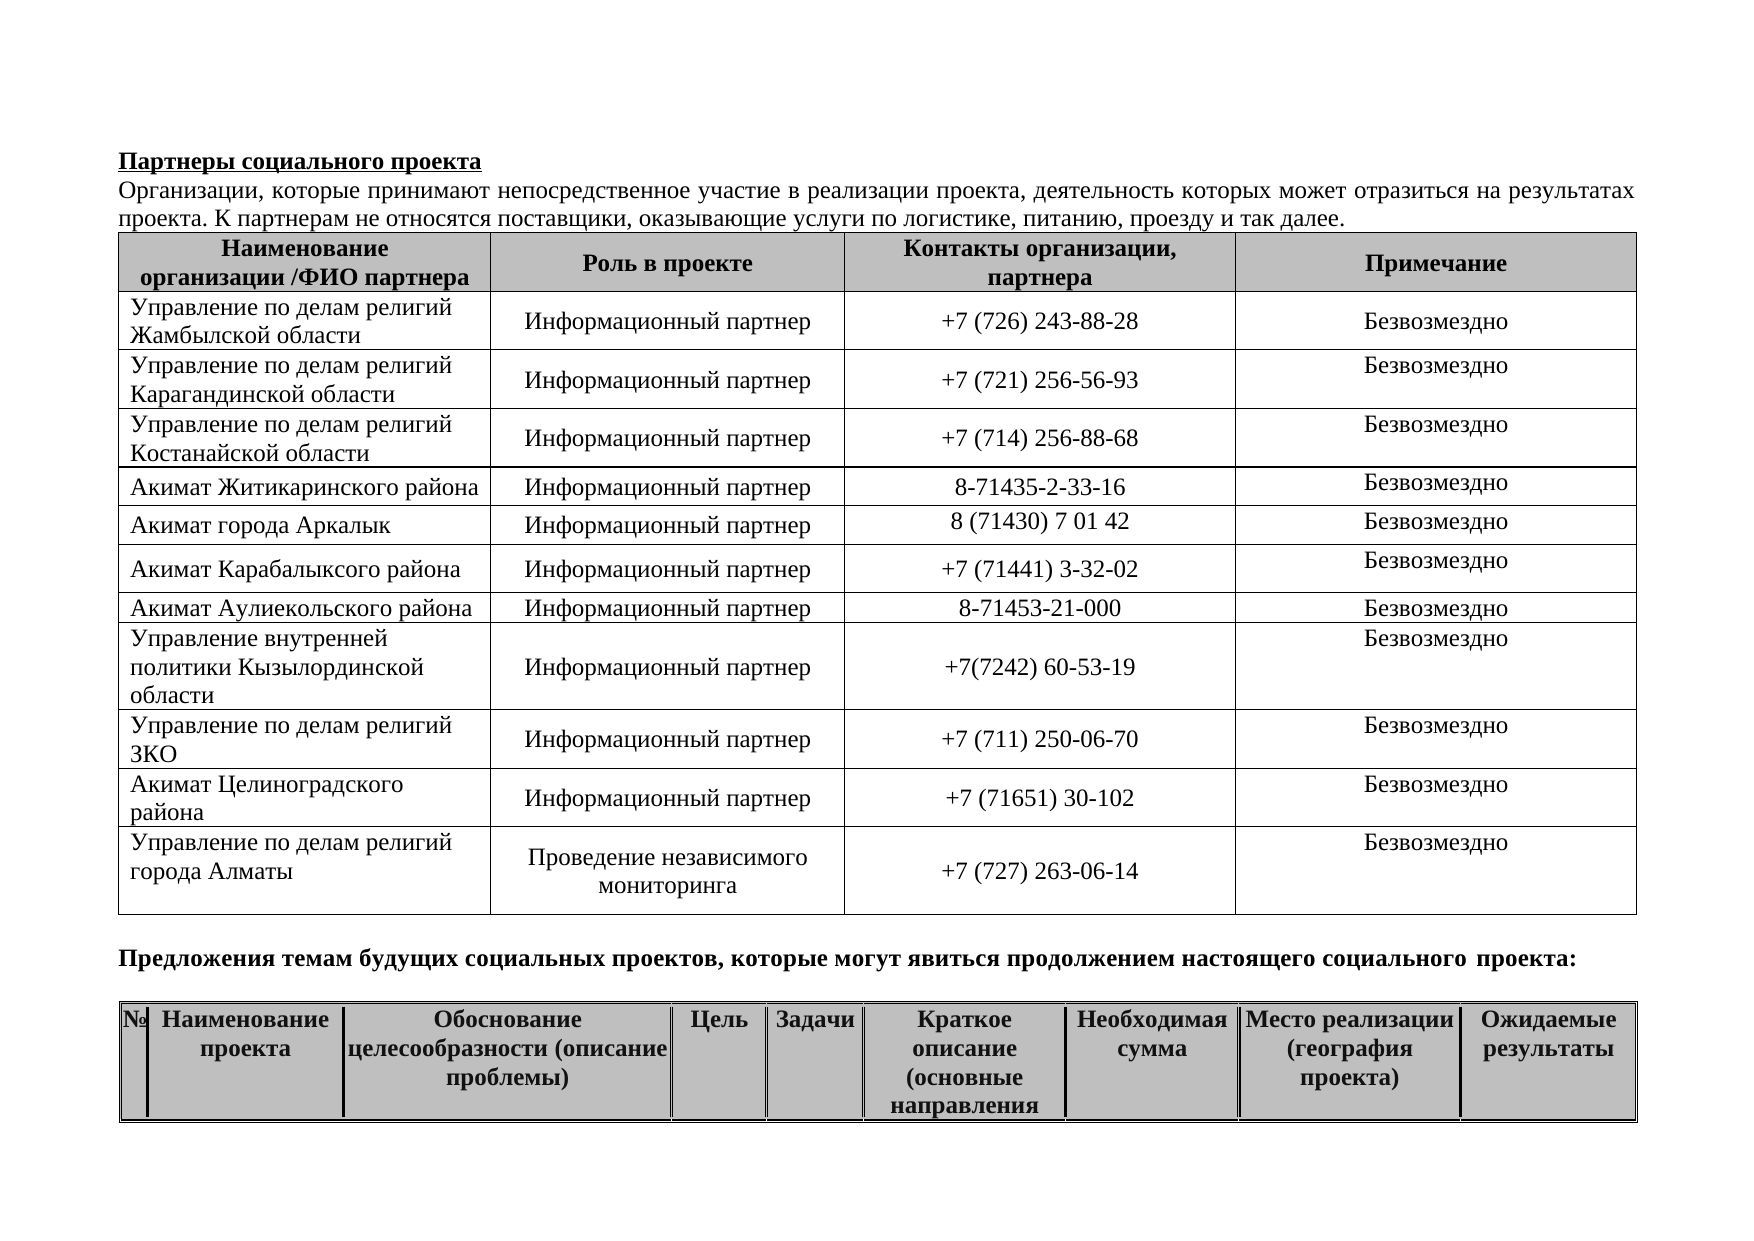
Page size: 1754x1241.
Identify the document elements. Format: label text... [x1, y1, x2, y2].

table_cell Акимат Аулиекольского района [119, 593, 490, 622]
table_header Задачи [767, 1004, 864, 1119]
table_cell +7 (721) 256-56-93 [845, 350, 1235, 408]
table_cell Управление по делам религий ЗКО [119, 710, 490, 768]
table_cell 8-71453-21-000 [845, 593, 1235, 622]
table_cell 8-71435-2-33-16 [845, 468, 1235, 505]
table_cell +7 (71441) 3-32-02 [845, 545, 1235, 592]
table_cell Информационный партнер [491, 468, 844, 505]
table_cell Информационный партнер [491, 506, 844, 544]
table_header Примечание [1236, 233, 1636, 291]
table_cell Информационный партнер [491, 292, 844, 349]
table_header Цель [672, 1004, 767, 1119]
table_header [147, 1004, 343, 1119]
table_header Контакты организации, партнера [845, 233, 1235, 291]
table_cell Акимат Карабалыксого района [119, 545, 490, 592]
table_cell +7 (71651) 30-102 [845, 769, 1235, 826]
table_cell Информационный партнер [491, 409, 844, 466]
table_cell +7 (714) 256-88-68 [845, 409, 1235, 466]
table_header № [122, 1004, 147, 1119]
table_cell Безвозмездно [1236, 350, 1636, 408]
table_cell +7 (711) 250-06-70 [845, 710, 1235, 768]
table_cell Акимат Житикаринского района [119, 468, 490, 505]
table_cell Безвозмездно [1236, 827, 1636, 913]
text Партнеры социального проекта [118, 146, 1636, 175]
table_cell +7 (727) 263-06-14 [845, 827, 1235, 913]
table_cell Безвозмездно [1236, 710, 1636, 768]
table_cell Акимат Целиноградского района [119, 769, 490, 826]
table_cell Управление внутренней политики Кызылординской области [119, 623, 490, 709]
table_header Роль в проекте [491, 233, 844, 291]
table_cell Управление по делам религий города Алматы [119, 827, 490, 913]
table_cell 8 (71430) 7 01 42 [845, 506, 1235, 544]
table_cell Управление по делам религий Костанайской области [119, 409, 490, 466]
table_cell Проведение независимого мониторинга [491, 827, 844, 913]
table_cell +7 (726) 243-88-28 [845, 292, 1235, 349]
table_cell Управление по делам религий Жамбылской области [119, 292, 490, 349]
table_cell Управление по делам религий Карагандинской области [119, 350, 490, 408]
table_cell Информационный партнер [491, 593, 844, 622]
table_cell Информационный партнер [491, 769, 844, 826]
table_cell +7(7242) 60-53-19 [845, 623, 1235, 709]
table_header Наименование организации /ФИО партнера [119, 233, 490, 291]
table_cell Информационный партнер [491, 350, 844, 408]
table_cell Информационный партнер [491, 710, 844, 768]
table_cell Безвозмездно [1236, 545, 1636, 592]
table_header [1239, 1004, 1460, 1119]
text Предложения темам будущих социальных проектов, которые могут явиться продолжением настоящего социального проекта: [118, 943, 1636, 972]
table_cell Безвозмездно [1236, 769, 1636, 826]
table_cell Безвозмездно [1236, 292, 1636, 349]
table_cell Безвозмездно [1236, 506, 1636, 544]
table_cell Информационный партнер [491, 623, 844, 709]
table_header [343, 1004, 672, 1119]
table_cell Безвозмездно [1236, 593, 1636, 622]
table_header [1460, 1004, 1635, 1119]
table_cell Информационный партнер [491, 545, 844, 592]
text Организации, которые принимают непосредственное участие в реализации проекта, деятельность которых может отразиться на результатах проекта. К партнерам не относятся поставщики, оказывающие услуги по логистике, питанию, проезду и так далее. [118, 175, 1636, 232]
table_header Необходимая сумма [1065, 1002, 1239, 1119]
table_cell Безвозмездно [1236, 623, 1636, 709]
table_cell Акимат города Аркалык [119, 506, 490, 544]
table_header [864, 1004, 1065, 1119]
table_cell Безвозмездно [1236, 468, 1636, 505]
table_cell Безвозмездно [1236, 409, 1636, 466]
